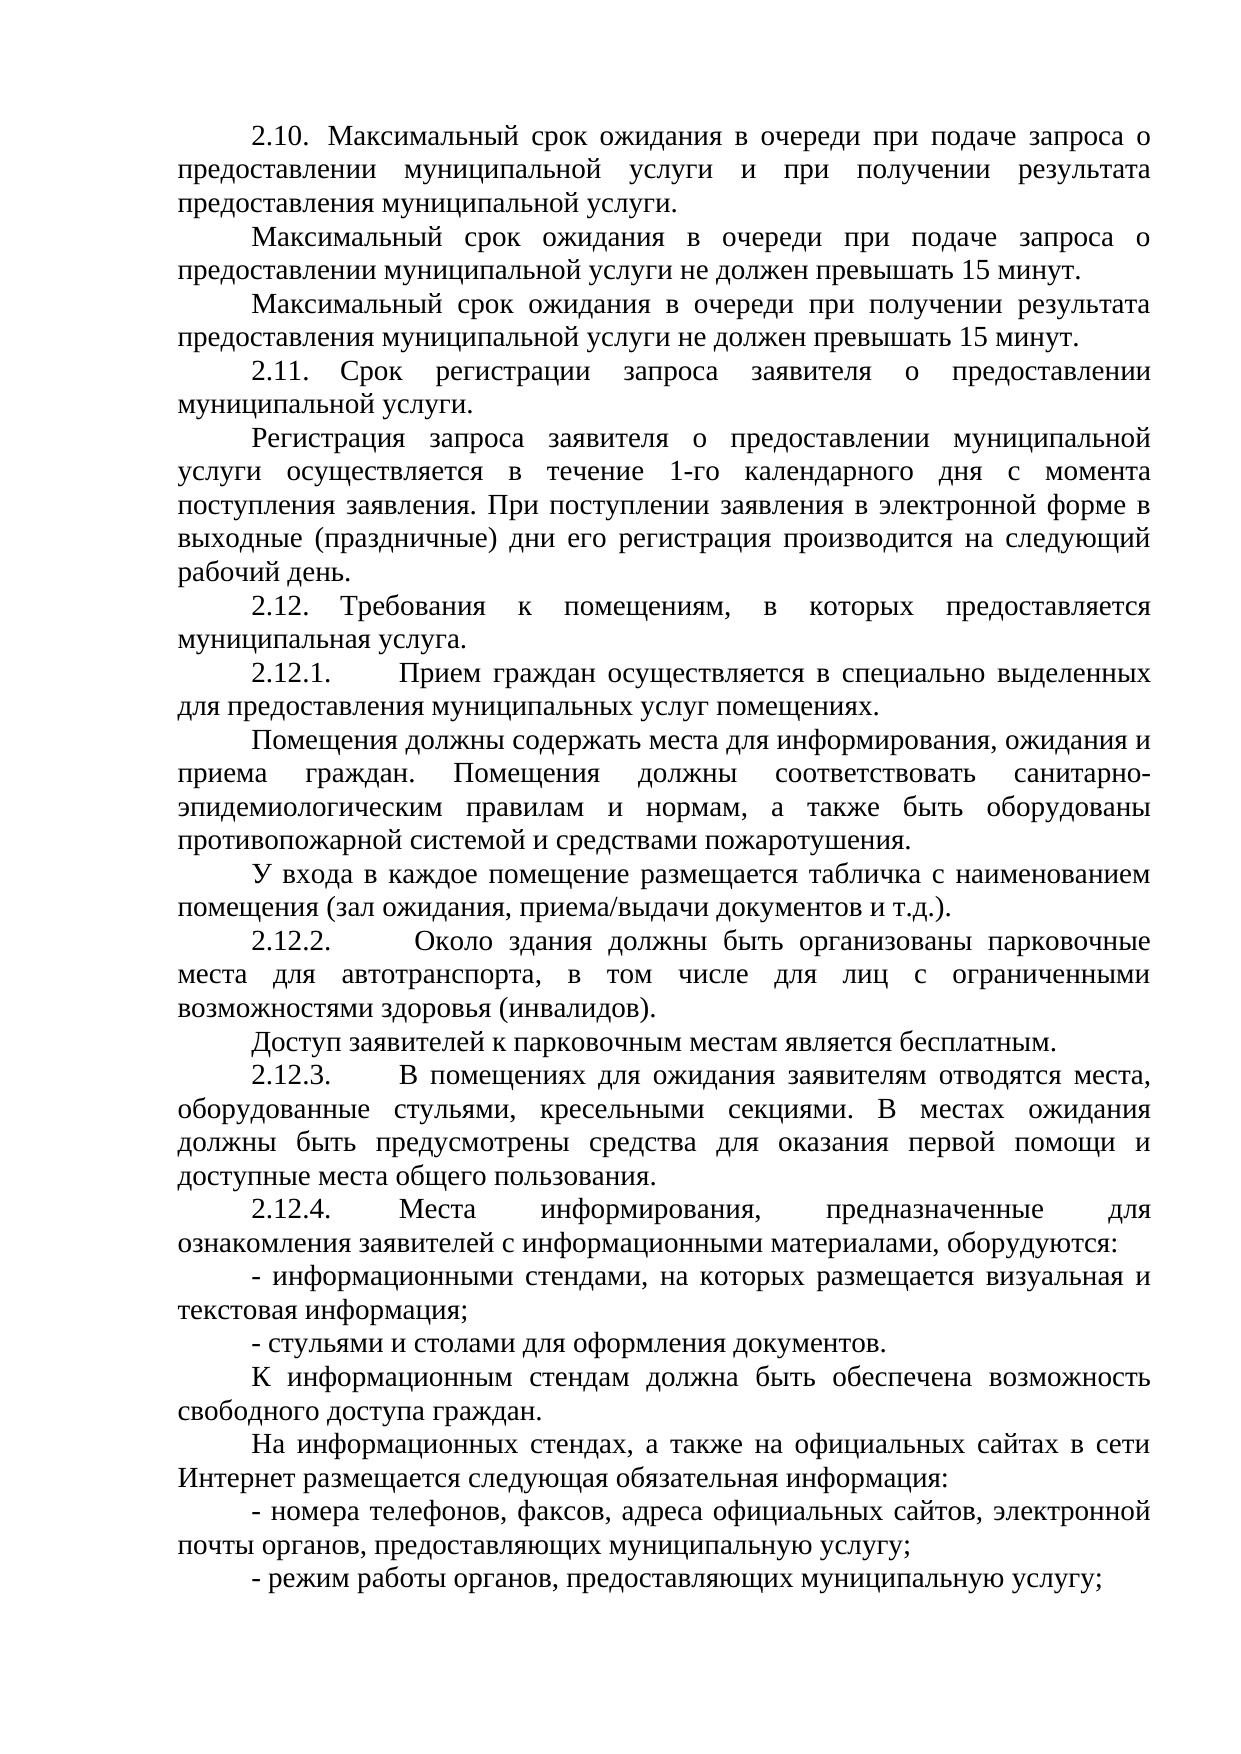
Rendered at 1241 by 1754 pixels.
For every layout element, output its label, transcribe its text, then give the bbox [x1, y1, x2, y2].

text Регистрация запроса заявителя о предоставлении муниципальной услуги осуществляется в течение 1-го календарного дня с момента поступления заявления. При поступлении заявления в электронной форме в выходные (праздничные) дни его регистрация производится на следующий рабочий день. [177, 420, 1152, 588]
text - режим работы органов, предоставляющих муниципальную услугу; [177, 1560, 1152, 1594]
list Около здания должны быть организованы парковочные места для автотранспорта, в том числе для лиц с ограниченными возможностями здоровья (инвалидов). [177, 923, 1152, 1024]
text К информационным стендам должна быть обеспечена возможность свободного доступа граждан. [177, 1359, 1152, 1426]
text - стульями и столами для оформления документов. [177, 1326, 1152, 1359]
text - информационными стендами, на которых размещается визуальная и текстовая информация; [177, 1258, 1152, 1326]
text Максимальный срок ожидания в очереди при получении результата предоставления муниципальной услуги не должен превышать 15 минут. [177, 286, 1152, 353]
text На информационных стендах, а также на официальных сайтах в сети Интернет размещается следующая обязательная информация: [177, 1426, 1152, 1493]
text Доступ заявителей к парковочным местам является бесплатным. [177, 1024, 1152, 1057]
list Места информирования, предназначенные для ознакомления заявителей с информационными материалами, оборудуются: [177, 1191, 1152, 1258]
text - номера телефонов, факсов, адреса официальных сайтов, электронной почты органов, предоставляющих муниципальную услугу; [177, 1493, 1152, 1560]
list Максимальный срок ожидания в очереди при подаче запроса о предоставлении муниципальной услуги и при получении результата предоставления муниципальной услуги. [177, 118, 1152, 219]
list В помещениях для ожидания заявителям отводятся места, оборудованные стульями, кресельными секциями. В местах ожидания должны быть предусмотрены средства для оказания первой помощи и доступные места общего пользования. [177, 1057, 1152, 1191]
text У входа в каждое помещение размещается табличка с наименованием помещения (зал ожидания, приема/выдачи документов и т.д.). [177, 856, 1152, 923]
list Срок регистрации запроса заявителя о предоставлении муниципальной услуги. [177, 353, 1152, 420]
text Помещения должны содержать места для информирования, ожидания и приема граждан. Помещения должны соответствовать санитарно-эпидемиологическим правилам и нормам, а также быть оборудованы противопожарной системой и средствами пожаротушения. [177, 722, 1152, 856]
list Прием граждан осуществляется в специально выделенных для предоставления муниципальных услуг помещениях. [177, 655, 1152, 722]
list Требования к помещениям, в которых предоставляется муниципальная услуга. [177, 588, 1152, 655]
text Максимальный срок ожидания в очереди при подаче запроса о предоставлении муниципальной услуги не должен превышать 15 минут. [177, 219, 1152, 286]
